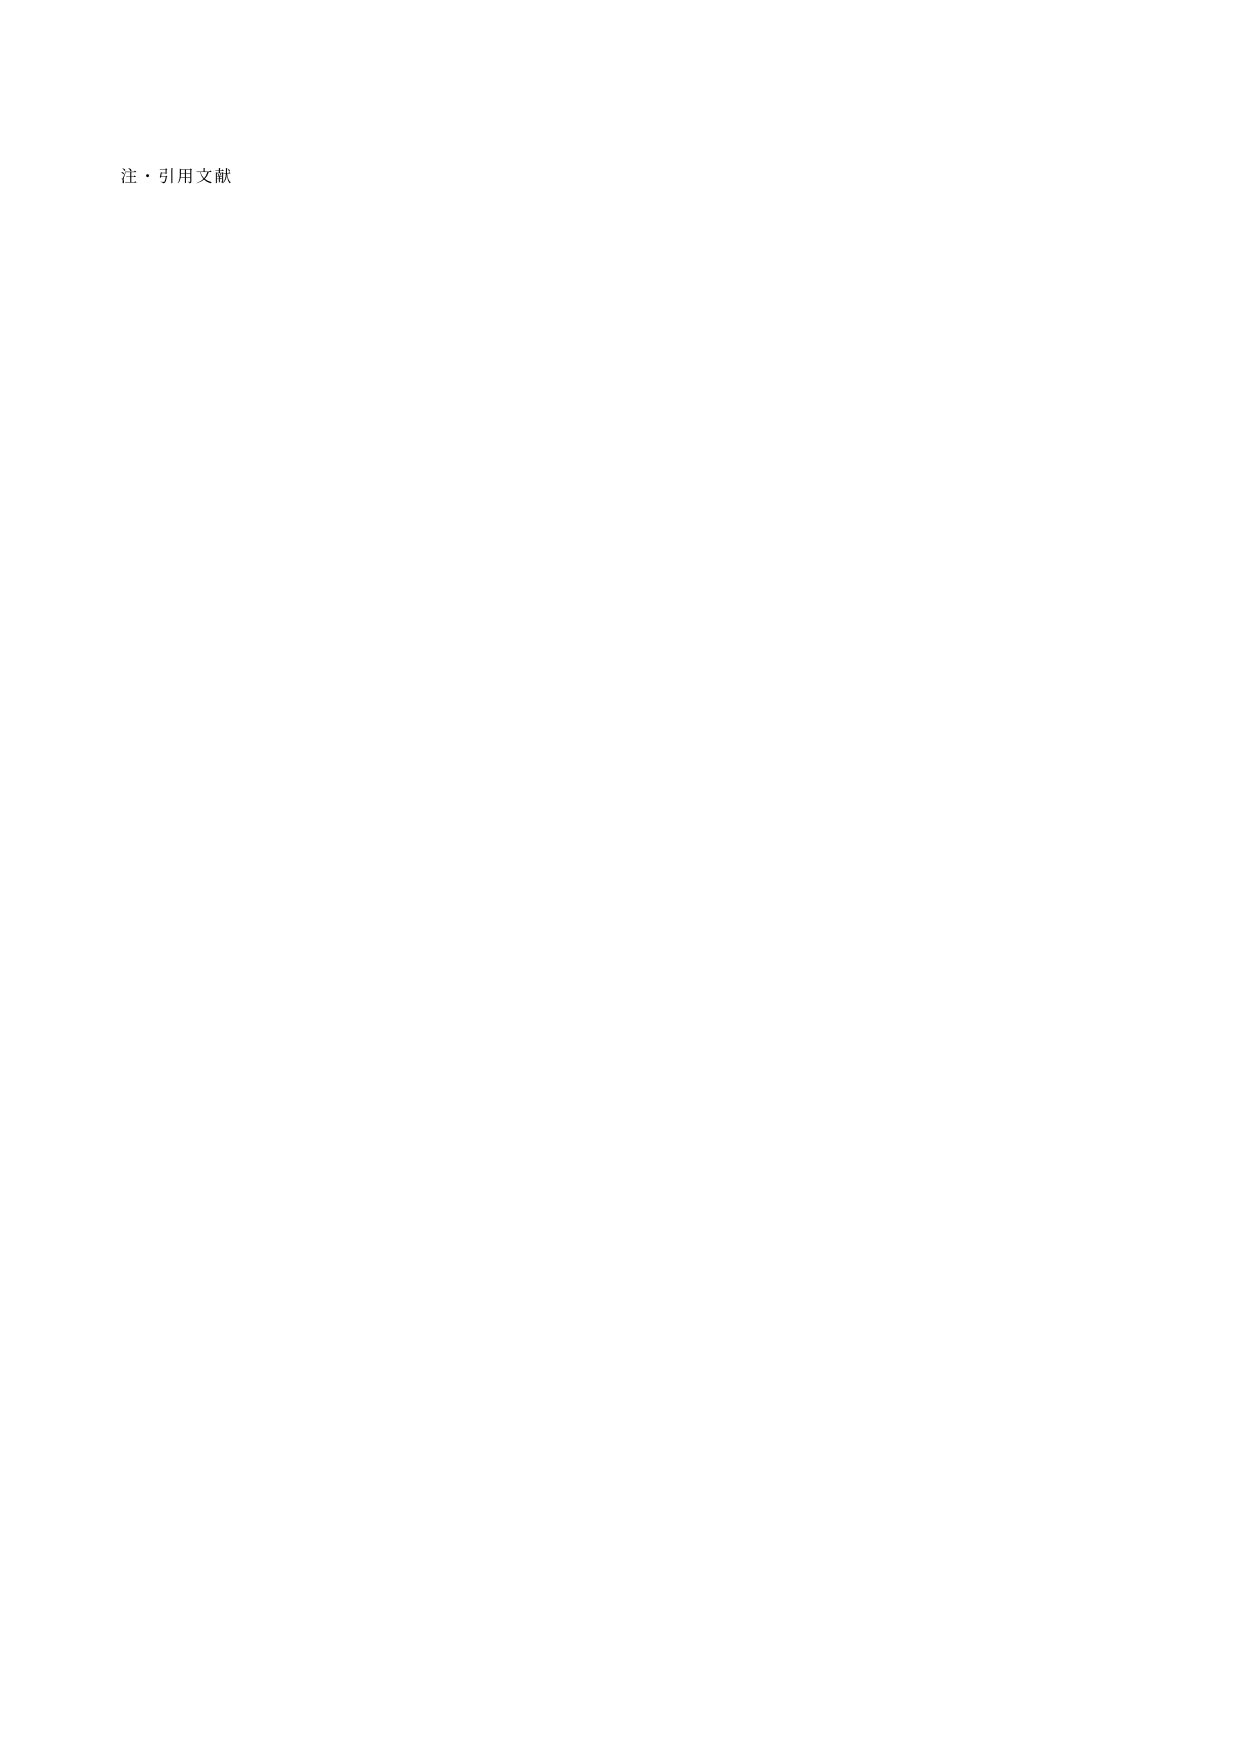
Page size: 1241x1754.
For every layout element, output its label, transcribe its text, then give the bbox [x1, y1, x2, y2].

text 注・引用文献 [120, 160, 599, 191]
